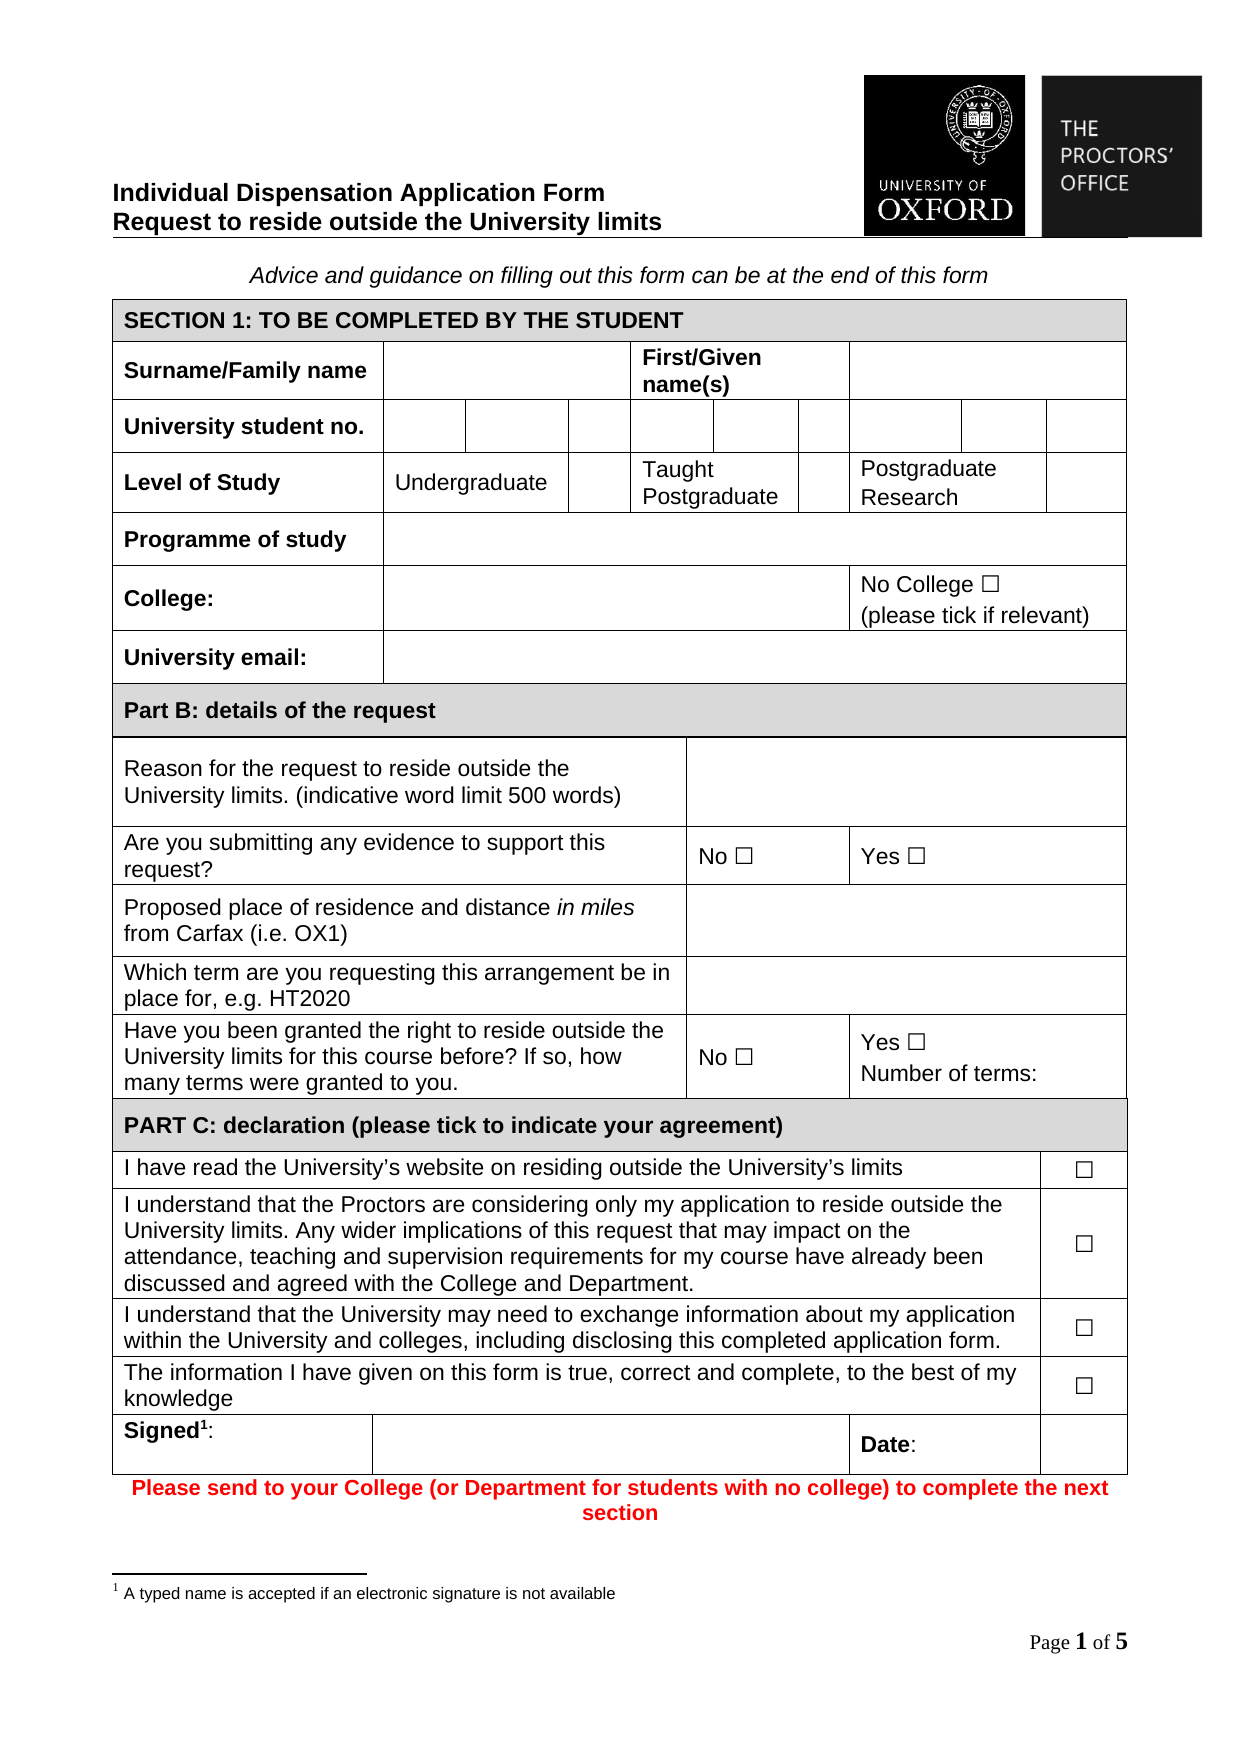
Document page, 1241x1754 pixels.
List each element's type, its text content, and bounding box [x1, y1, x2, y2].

table_cell [384, 631, 1126, 683]
table_cell Taught Postgraduate [631, 453, 798, 512]
table_cell [1047, 453, 1126, 512]
table_cell [373, 1415, 849, 1474]
table_cell [384, 342, 630, 399]
table_cell Postgraduate Research [850, 453, 1046, 512]
table_cell [569, 400, 630, 452]
table_cell [631, 400, 713, 452]
table_cell Surname/Family name [113, 342, 383, 399]
table_cell I understand that the Proctors are considering only my application to reside outside the University limits. Any wider implications of this request that may impact on the attendance, teaching and supervision requirements for my course have already been discussed and agreed with the College and Department. [113, 1189, 1040, 1298]
table_cell [799, 400, 849, 452]
table_cell Reason for the request to reside outside the University limits. (indicative word limit 500 words) [113, 738, 686, 826]
table_cell Programme of study [113, 513, 383, 565]
table_cell Have you been granted the right to reside outside the University limits for this course before? If so, how many terms were granted to you. [113, 1015, 686, 1098]
table_cell [687, 957, 1126, 1013]
table_cell Proposed place of residence and distance in miles from Carfax (i.e. OX1) [113, 885, 686, 956]
table_cell [1041, 1415, 1127, 1474]
table_cell [384, 513, 1126, 565]
table_cell No College (please tick if relevant) [850, 566, 1126, 630]
table_header SECTION 1: TO BE COMPLETED BY THE STUDENT [113, 300, 1126, 341]
table_cell Are you submitting any evidence to support this request? [113, 827, 686, 884]
table_cell College: [113, 566, 383, 630]
table_cell Part B: details of the request [113, 684, 1126, 736]
table_cell PART C: declaration (please tick to indicate your agreement) [113, 1099, 1127, 1151]
picture [864, 75, 1025, 236]
table_cell [384, 400, 465, 452]
table_cell I have read the University’s website on residing outside the University’s limits [113, 1152, 1040, 1187]
table_cell Level of Study [113, 453, 383, 512]
table_cell [714, 400, 798, 452]
table_cell [1047, 400, 1126, 452]
table_cell Signed: [113, 1415, 372, 1474]
table_cell [850, 400, 961, 452]
table_cell Yes Number of terms: [850, 1015, 1126, 1098]
table_cell [799, 453, 849, 512]
table_cell University email: [113, 631, 383, 683]
table_cell The information I have given on this form is true, correct and complete, to the best of my knowledge [113, 1357, 1040, 1414]
table_cell No [687, 827, 849, 884]
table_cell [384, 566, 849, 630]
table_cell [466, 400, 568, 452]
table_cell [687, 885, 1126, 956]
table_cell University student no. [113, 400, 383, 452]
text Advice and guidance on filling out this form can be at the end of this form [112, 262, 1128, 289]
table_cell [850, 342, 1126, 399]
table_cell Yes [850, 827, 1126, 884]
table_cell No [687, 1015, 849, 1098]
table_cell First/Given name(s) [631, 342, 849, 399]
table_cell [962, 400, 1046, 452]
table_cell Date: [850, 1415, 1040, 1474]
table_cell [687, 738, 1126, 826]
table_cell [569, 453, 630, 512]
table_cell Which term are you requesting this arrangement be in place for, e.g. HT2020 [113, 957, 686, 1013]
table_cell I understand that the University may need to exchange information about my application within the University and colleges, including disclosing this completed application form. [113, 1299, 1040, 1356]
text Please send to your College (or Department for students with no college) to complete the next section [112, 1475, 1128, 1525]
table_cell Undergraduate [384, 453, 568, 512]
